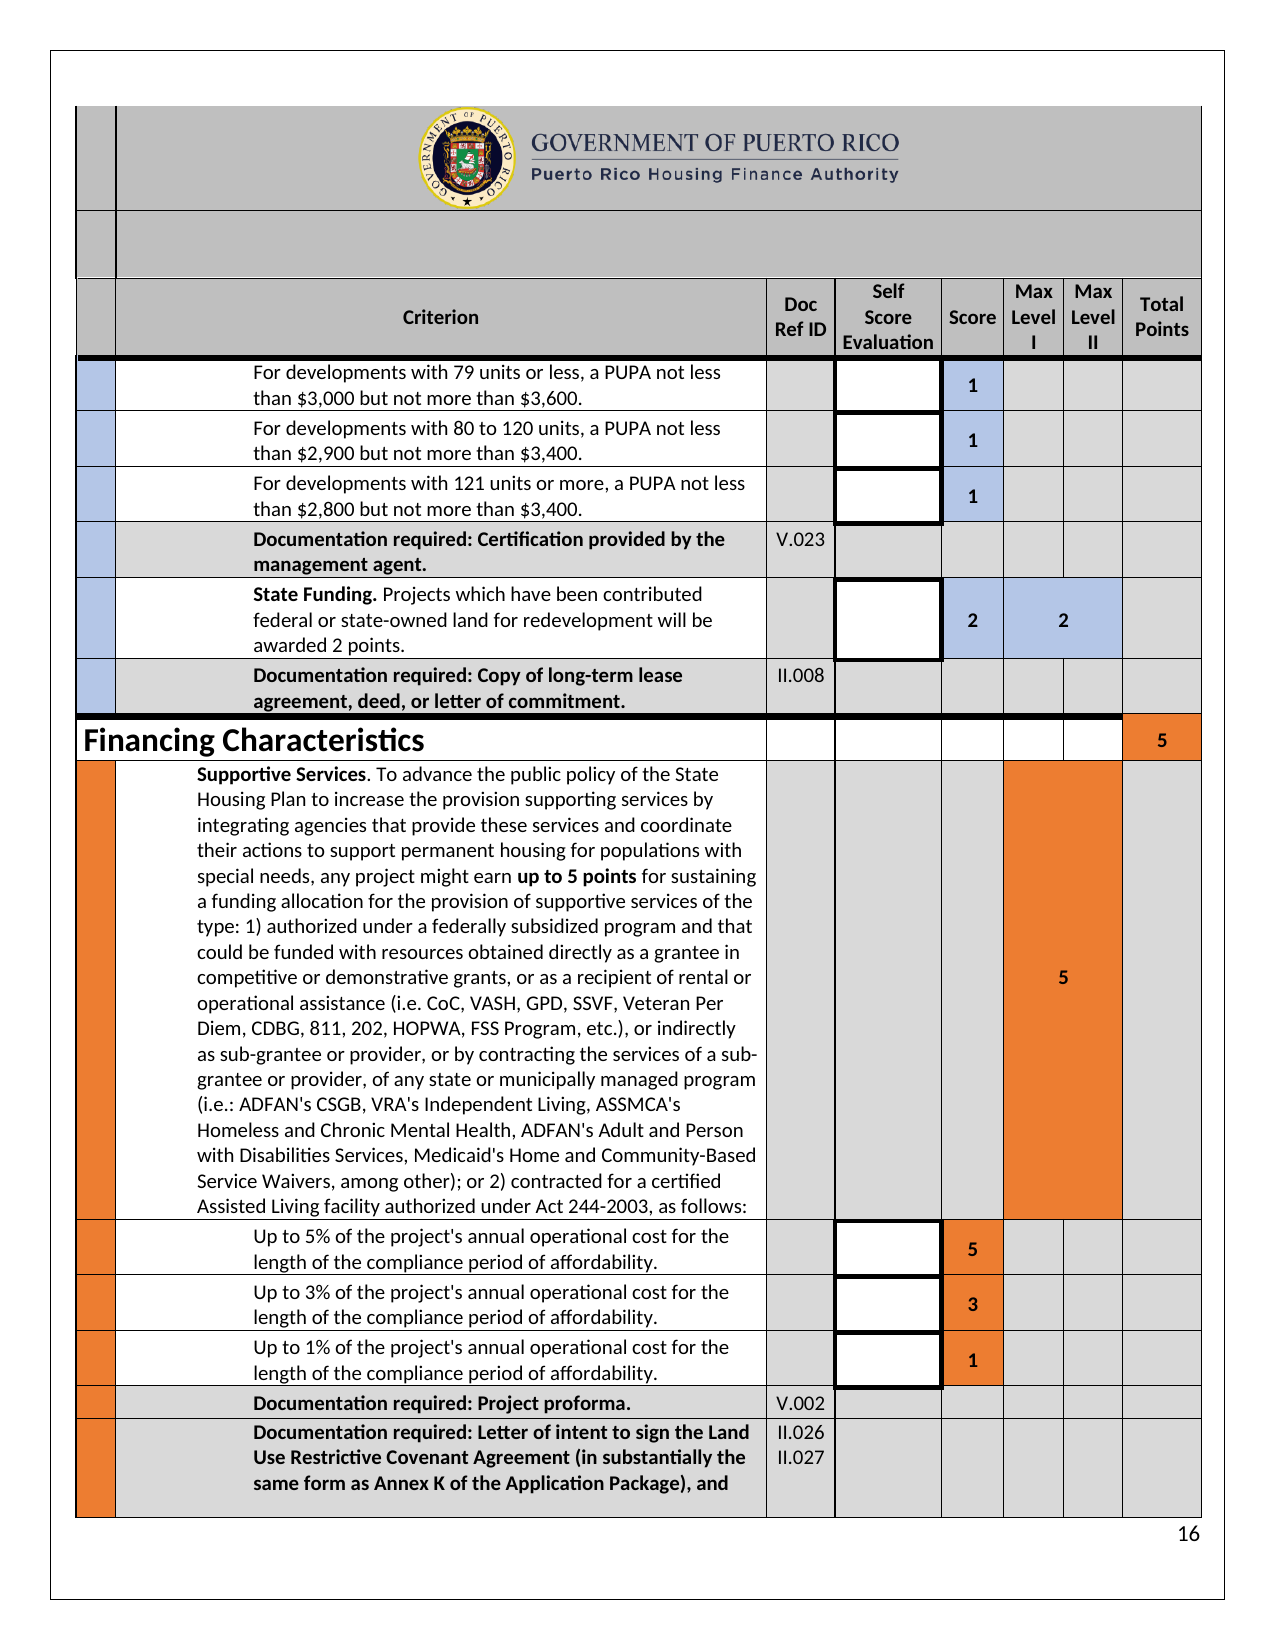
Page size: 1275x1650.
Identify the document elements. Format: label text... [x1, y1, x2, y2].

table_cell [1064, 467, 1122, 521]
table_cell [1004, 1419, 1063, 1517]
table_cell II.008 [767, 659, 834, 713]
table_cell [837, 1223, 939, 1274]
table_cell [77, 522, 115, 577]
table_cell [77, 411, 115, 466]
table_cell [1123, 659, 1201, 713]
table_cell [77, 1275, 115, 1330]
table_cell [1004, 361, 1063, 410]
table_cell [77, 1331, 115, 1385]
table_cell For developments with 79 units or less, a PUPA not less than $3,000 but not more than $3,600. [116, 361, 766, 410]
table_cell Up to 5% of the project's annual operational cost for the length of the compliance period of affordability. [116, 1220, 766, 1274]
table_cell [1064, 1275, 1122, 1330]
table_cell [1123, 1331, 1201, 1385]
table_cell Max Level II [1064, 279, 1122, 355]
table_cell [1123, 1220, 1201, 1274]
table_cell [837, 415, 939, 466]
table_cell [1064, 361, 1122, 410]
table_cell Financing Characteristics [77, 720, 766, 760]
table_cell II.026 II.027 [767, 1419, 834, 1517]
table_cell [1123, 578, 1201, 658]
table_cell [77, 1220, 115, 1274]
table_cell [1123, 1275, 1201, 1330]
table_cell Criterion [116, 279, 766, 355]
table_cell [767, 1275, 833, 1330]
table_cell [767, 720, 834, 760]
table_cell [1004, 1386, 1063, 1418]
table_cell [1064, 522, 1122, 577]
table_cell 2 [944, 578, 1003, 658]
table_header [900, 106, 1201, 210]
table_cell 5 [1123, 714, 1201, 760]
table_cell [77, 467, 115, 521]
table_cell Total Points [1123, 279, 1201, 355]
table_cell [836, 761, 941, 1219]
table_cell [837, 1335, 939, 1385]
table_cell [836, 1390, 941, 1418]
table_cell [836, 662, 941, 713]
table_cell 2 [1004, 578, 1122, 658]
table_cell 5 [944, 1220, 1003, 1274]
table_cell [77, 578, 115, 658]
table_cell [77, 279, 115, 355]
table_cell [77, 1386, 115, 1418]
table_cell Up to 1% of the project's annual operational cost for the length of the compliance period of affordability. [116, 1331, 766, 1385]
table_cell For developments with 121 units or more, a PUPA not less than $2,800 but not more than $3,400. [116, 467, 766, 521]
table_cell [1123, 1419, 1201, 1517]
table_cell Supportive Services. To advance the public policy of the State Housing Plan to increase the provision supporting services by integrating agencies that provide these services and coordinate their actions to support permanent housing for populations with special needs, any project might earn up to 5 points for sustaining a funding allocation for the provision of supportive services of the type: 1) authorized under a federally subsidized program and that could be funded with resources obtained directly as a grantee in competitive or demonstrative grants, or as a recipient of rental or operational assistance (i.e. CoC, VASH, GPD, SSVF, Veteran Per Diem, CDBG, 811, 202, HOPWA, FSS Program, etc.), or indirectly as sub-grantee or provider, or by contracting the services of a sub-grantee or provider, of any state or municipally managed program (i.e.: ADFAN's CSGB, VRA's Independent Living, ASSMCA's Homeless and Chronic Mental Health, ADFAN's Adult and Person with Disabilities Services, Medicaid's Home and Community-Based Service Waivers, among other); or 2) contracted for a certified Assisted Living facility authorized under Act 244-2003, as follows: [116, 761, 766, 1219]
table_cell [1004, 659, 1063, 713]
table_cell [942, 659, 1003, 713]
table_cell V.023 [767, 522, 834, 577]
table_cell 1 [944, 467, 1003, 521]
table_cell [767, 761, 834, 1219]
table_cell 5 [1004, 761, 1122, 1219]
table_cell Up to 3% of the project's annual operational cost for the length of the compliance period of affordability. [116, 1275, 766, 1330]
table_cell [1004, 1331, 1063, 1385]
table_cell [1064, 411, 1122, 466]
table_cell [767, 578, 833, 658]
table_cell [942, 1419, 1003, 1517]
table_cell Documentation required: Project proforma. [116, 1386, 766, 1418]
table_cell [1004, 522, 1063, 577]
table_cell [77, 659, 115, 713]
table_cell [836, 1419, 941, 1517]
table_cell [767, 411, 833, 466]
table_cell [1123, 467, 1201, 521]
table_cell [77, 211, 115, 277]
table_cell [1123, 411, 1201, 466]
table_cell [1064, 659, 1122, 713]
table_cell 1 [944, 1331, 1003, 1385]
table_cell [77, 761, 115, 1219]
table_cell [77, 1419, 115, 1517]
table_cell For developments with 80 to 120 units, a PUPA not less than $2,900 but not more than $3,400. [116, 411, 766, 466]
table_cell [942, 1386, 1003, 1418]
table_cell [1064, 1386, 1122, 1418]
table_cell [1064, 1331, 1122, 1385]
table_cell [1004, 467, 1063, 521]
table_cell [1123, 361, 1201, 410]
table_cell Doc Ref ID [767, 279, 834, 355]
table_cell [1004, 1220, 1063, 1274]
table_header [117, 106, 417, 210]
table_cell [942, 720, 1003, 760]
table_cell Documentation required: Copy of long-term lease agreement, deed, or letter of commitment. [116, 659, 766, 713]
table_cell [1064, 1419, 1122, 1517]
table_header [77, 106, 115, 210]
table_cell 3 [944, 1275, 1003, 1330]
table_cell V.002 [767, 1386, 834, 1418]
table_cell Max Level I [1004, 279, 1063, 355]
picture [417, 105, 900, 211]
table_cell [942, 522, 1003, 577]
table_cell [1123, 522, 1201, 577]
table_cell [767, 467, 833, 521]
table_cell [837, 361, 939, 410]
table_cell [942, 761, 1003, 1219]
table_cell [836, 720, 941, 760]
table_cell [767, 1331, 833, 1385]
table_cell [1004, 411, 1063, 466]
table_cell Documentation required: Certification provided by the management agent. [116, 522, 766, 577]
table_cell [837, 471, 939, 521]
table_cell 1 [944, 411, 1003, 466]
table_cell 1 [944, 361, 1003, 410]
table_cell [77, 356, 115, 410]
table_cell [117, 211, 1201, 277]
table_cell [1123, 1386, 1201, 1418]
table_cell [1004, 1275, 1063, 1330]
table_cell Score [942, 279, 1003, 355]
table_cell Self Score Evaluation [836, 279, 941, 355]
table_cell [767, 361, 833, 410]
table_cell [837, 582, 939, 658]
table_cell [1064, 720, 1122, 760]
table_cell [836, 526, 941, 577]
table_cell [767, 1220, 833, 1274]
table_cell [1004, 720, 1063, 760]
table_cell [1123, 761, 1201, 1219]
table_cell [1064, 1220, 1122, 1274]
table_cell [837, 1279, 939, 1330]
table_cell State Funding. Projects which have been contributed federal or state-owned land for redevelopment will be awarded 2 points. [116, 578, 766, 658]
